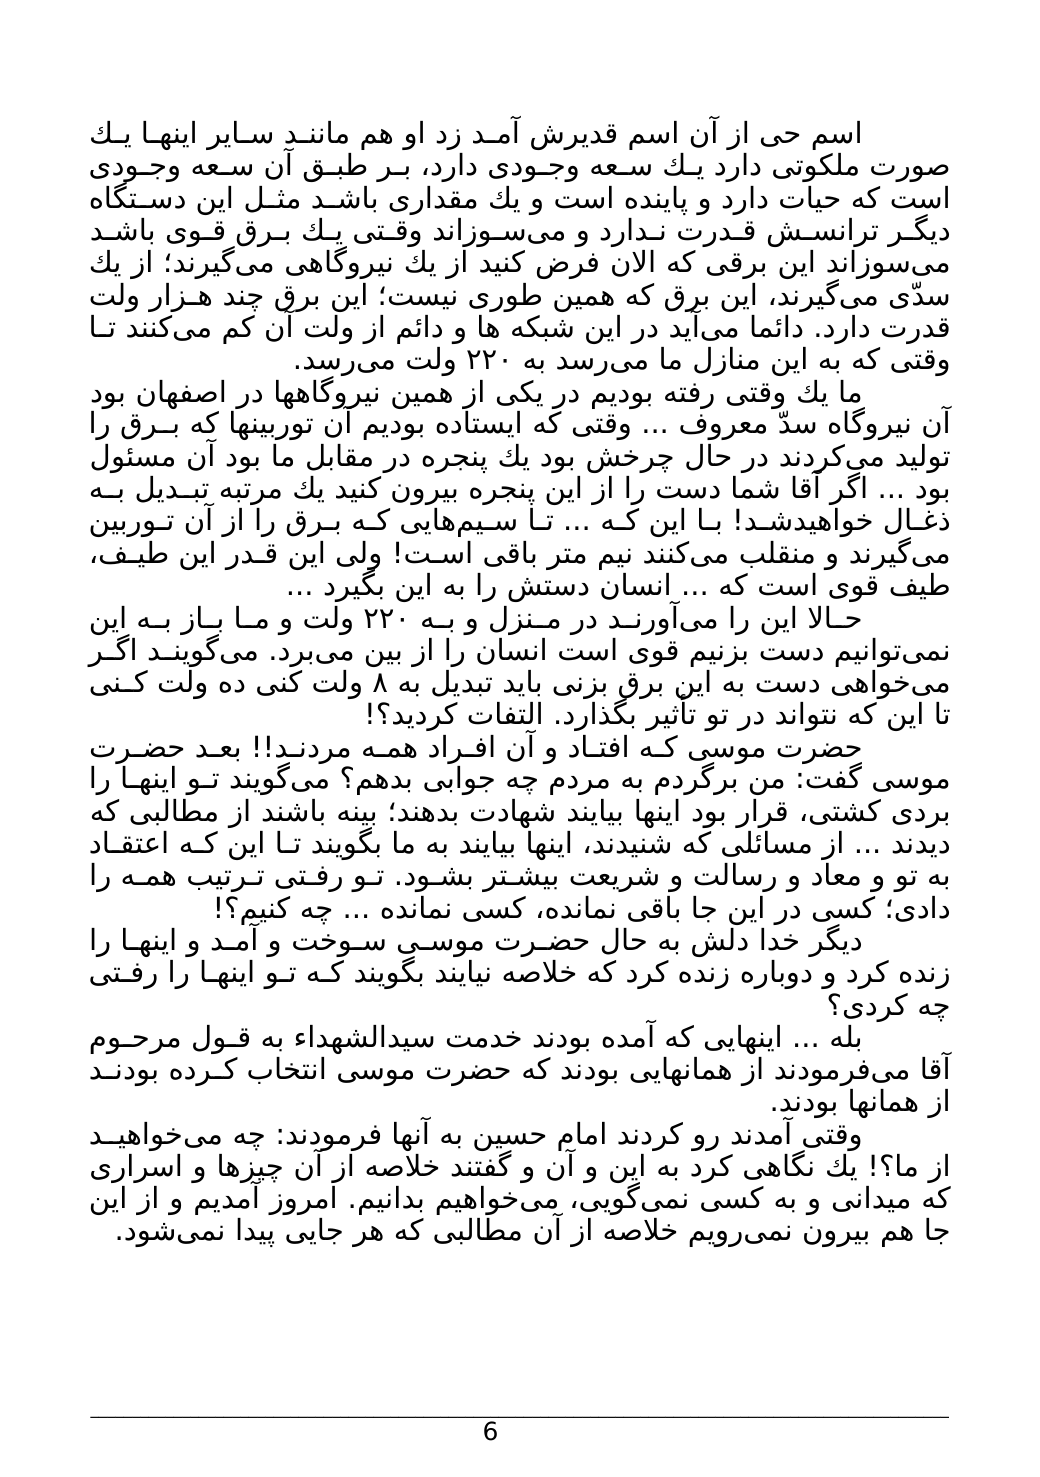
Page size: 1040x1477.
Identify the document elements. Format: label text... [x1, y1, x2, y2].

text حضرت موسی كه افتاد و آن افراد همه مردند!! بعد حضرت موسی گفت: من برگردم به مردم چه جوابی بدهم؟ می‌گویند تو اینها را بردی كشتی، قرار بود اینها بیایند شهادت بدهند؛ بینه باشند از مطالبی كه دیدند ... از مسائلی كه شنیدند، اینها بیایند به ما بگویند تا این كه اعتقاد به تو و معاد و رسالت و شریعت بیشتر بشود. تو رفتی ترتیب همه را دادی؛ كسی در این جا باقی نمانده، كسی نمانده ... چه كنیم؟! [89, 731, 951, 925]
text دیگر خدا دلش به حال حضرت موسی سوخت و آمد و اینها را زنده كرد و دوباره زنده كرد كه خلاصه نیایند بگویند كه تو اینها را رفتی چه كردی؟ [89, 925, 951, 1022]
text اسم حی از آن اسم قدیرش آمد زد او هم مانند سایر اینها یك صورت ملكوتی دارد یك سعه وجودی دارد، بر طبق آن سعه وجودی است كه حیات دارد و پاینده است و یك مقداری باشد مثل این دستگاه دیگر ترانسش قدرت ندارد و می‌سوزاند وقتی یك برق قوی باشد می‌سوزاند این برقی كه الان فرض كنید از یك نیروگاهی می‌گیرند؛ از یك سدّی می‌گیرند، این برق كه همین طوری نیست؛ این برق چند هزار ولت قدرت دارد. دائما می‌آید در این شبكه ها و دائم از ولت آن كم می‌كنند تا وقتی كه به این منازل ما می‌رسد به ٢٢٠ ولت می‌رسد. [89, 118, 951, 376]
text حالا این را می‌آورند در منزل و به ٢٢٠ ولت و ما باز به این نمی‌توانیم دست بزنیم قوی است انسان را از بین می‌برد. می‌گویند اگر می‌خواهی دست به این برق بزنی باید تبدیل به ٨ ولت كنی ده ولت كنی تا این كه نتواند در تو تأثیر بگذارد. التفات كردید؟! [89, 602, 951, 731]
text وقتی آمدند رو كردند امام حسین به آنها فرمودند: چه می‌خواهید از ما؟! یك نگاهی كرد به این و آن و گفتند خلاصه از آن چیزها و اسراری كه میدانی و به كسی نمی‌گویی، می‌خواهیم بدانیم. امروز آمدیم و از این جا هم بیرون نمی‌رویم خلاصه از آن مطالبی كه هر جایی پیدا نمی‌شود. [89, 1118, 951, 1248]
text بله ... اینهایی كه آمده بودند خدمت سیدالشهداء به قول مرحوم آقا می‌فرمودند از همانهایی بودند كه حضرت موسی انتخاب كرده بودند از همانها بودند. [89, 1022, 951, 1118]
text ما یك وقتی رفته بودیم در یكی از همین نیروگاهها در اصفهان بود آن نیروگاه سدّ معروف ... وقتی كه ایستاده بودیم آن توربینها كه برق را تولید می‌كردند در حال چرخش بود یك پنجره در مقابل ما بود آن مسئول بود ... اگر آقا شما دست را از این پنجره بیرون كنید یك مرتبه تبدیل به ذغال خواهیدشد! با این كه ... تا سیم‌هایی كه برق را از آن توربین می‌گیرند و منقلب می‌كنند نیم متر باقی است! ولی این قدر این طیف، طیف قوی است كه ... انسان دستش را به این بگیرد ... [89, 376, 951, 602]
